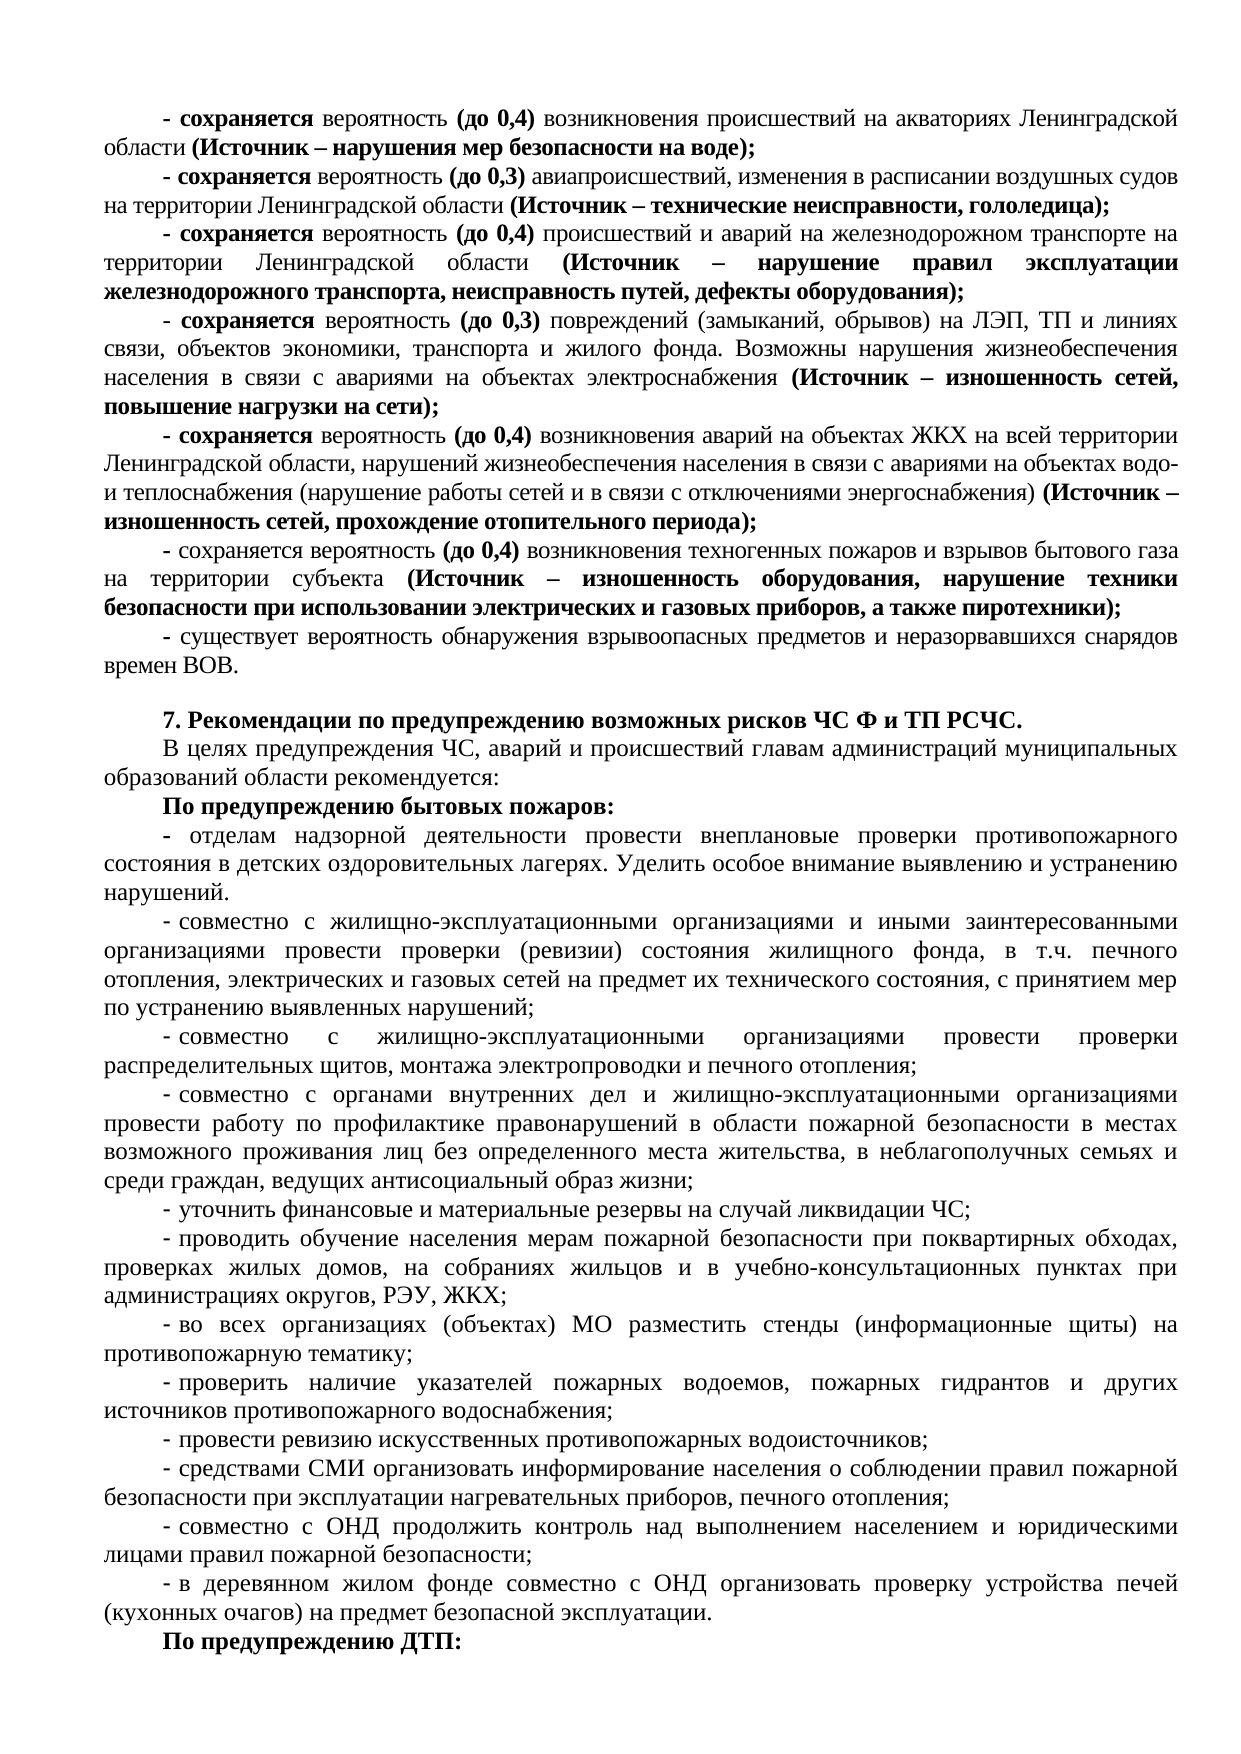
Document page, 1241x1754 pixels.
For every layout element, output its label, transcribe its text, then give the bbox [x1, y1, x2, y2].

list провести ревизию искусственных противопожарных водоисточников; [103, 1424, 1179, 1453]
list совместно с органами внутренних дел и жилищно-эксплуатационными организациями провести работу по профилактике правонарушений в области пожарной безопасности в местах возможного проживания лиц без определенного места жительства, в неблагополучных семьях и среди граждан, ведущих антисоциальный образ жизни; [103, 1079, 1179, 1194]
list совместно с жилищно-эксплуатационными организациями и иными заинтересованными организациями провести проверки (ревизии) состояния жилищного фонда, в т.ч. печного отопления, электрических и газовых сетей на предмет их технического состояния, с принятием мер по устранению выявленных нарушений; [103, 906, 1179, 1021]
list проводить обучение населения мерам пожарной безопасности при поквартирных обходах, проверках жилых домов, на собраниях жильцов и в учебно-консультационных пунктах при администрациях округов, РЭУ, ЖКХ; [103, 1223, 1179, 1309]
list совместно с жилищно-эксплуатационными организациями провести проверки распределительных щитов, монтажа электропроводки и печного отопления; [103, 1021, 1179, 1079]
list совместно с ОНД продолжить контроль над выполнением населением и юридическими лицами правил пожарной безопасности; [103, 1511, 1179, 1568]
text - существует вероятность обнаружения взрывоопасных предметов и неразорвавшихся снарядов времен ВОВ. [103, 621, 1179, 678]
text По предупреждению бытовых пожаров: [103, 791, 1179, 820]
list средствами СМИ организовать информирование населения о соблюдении правил пожарной безопасности при эксплуатации нагревательных приборов, печного отопления; [103, 1453, 1179, 1511]
text - сохраняется вероятность (до 0,3) авиапроисшествий, изменения в расписании воздушных судов на территории Ленинградской области (Источник – технические неисправности, гололедица); [103, 161, 1179, 218]
text - сохраняется вероятность (до 0,4) возникновения аварий на объектах ЖКХ на всей территории Ленинградской области, нарушений жизнеобеспечения населения в связи с авариями на объектах водо- и теплоснабжения (нарушение работы сетей и в связи с отключениями энергоснабжения) (Источник – изношенность сетей, прохождение отопительного периода); [103, 420, 1179, 535]
text По предупреждению ДТП: [103, 1626, 1179, 1655]
list в деревянном жилом фонде совместно с ОНД организовать проверку устройства печей (кухонных очагов) на предмет безопасной эксплуатации. [103, 1568, 1179, 1626]
text - сохраняется вероятность (до 0,4) происшествий и аварий на железнодорожном транспорте на территории Ленинградской области (Источник – нарушение правил эксплуатации железнодорожного транспорта, неисправность путей, дефекты оборудования); [103, 218, 1179, 305]
list уточнить финансовые и материальные резервы на случай ликвидации ЧС; [103, 1194, 1179, 1223]
text В целях предупреждения ЧС, аварий и происшествий главам администраций муниципальных образований области рекомендуется: [103, 733, 1179, 791]
text - отделам надзорной деятельности провести внеплановые проверки противопожарного состояния в детских оздоровительных лагерях. Уделить особое внимание выявлению и устранению нарушений. [103, 820, 1179, 906]
text - сохраняется вероятность (до 0,4) возникновения техногенных пожаров и взрывов бытового газа на территории субъекта (Источник – изношенность оборудования, нарушение техники безопасности при использовании электрических и газовых приборов, а также пиротехники); [103, 535, 1179, 621]
list во всех организациях (объектах) МО разместить стенды (информационные щиты) на противопожарную тематику; [103, 1309, 1179, 1367]
text 7. Рекомендации по предупреждению возможных рисков ЧС Ф и ТП РСЧС. [103, 705, 1179, 733]
text - сохраняется вероятность (до 0,4) возникновения происшествий на акваториях Ленинградской области (Источник – нарушения мер безопасности на воде); [103, 103, 1179, 161]
text - сохраняется вероятность (до 0,3) повреждений (замыканий, обрывов) на ЛЭП, ТП и линиях связи, объектов экономики, транспорта и жилого фонда. Возможны нарушения жизнеобеспечения населения в связи с авариями на объектах электроснабжения (Источник – изношенность сетей, повышение нагрузки на сети); [103, 305, 1179, 420]
list проверить наличие указателей пожарных водоемов, пожарных гидрантов и других источников противопожарного водоснабжения; [103, 1367, 1179, 1424]
